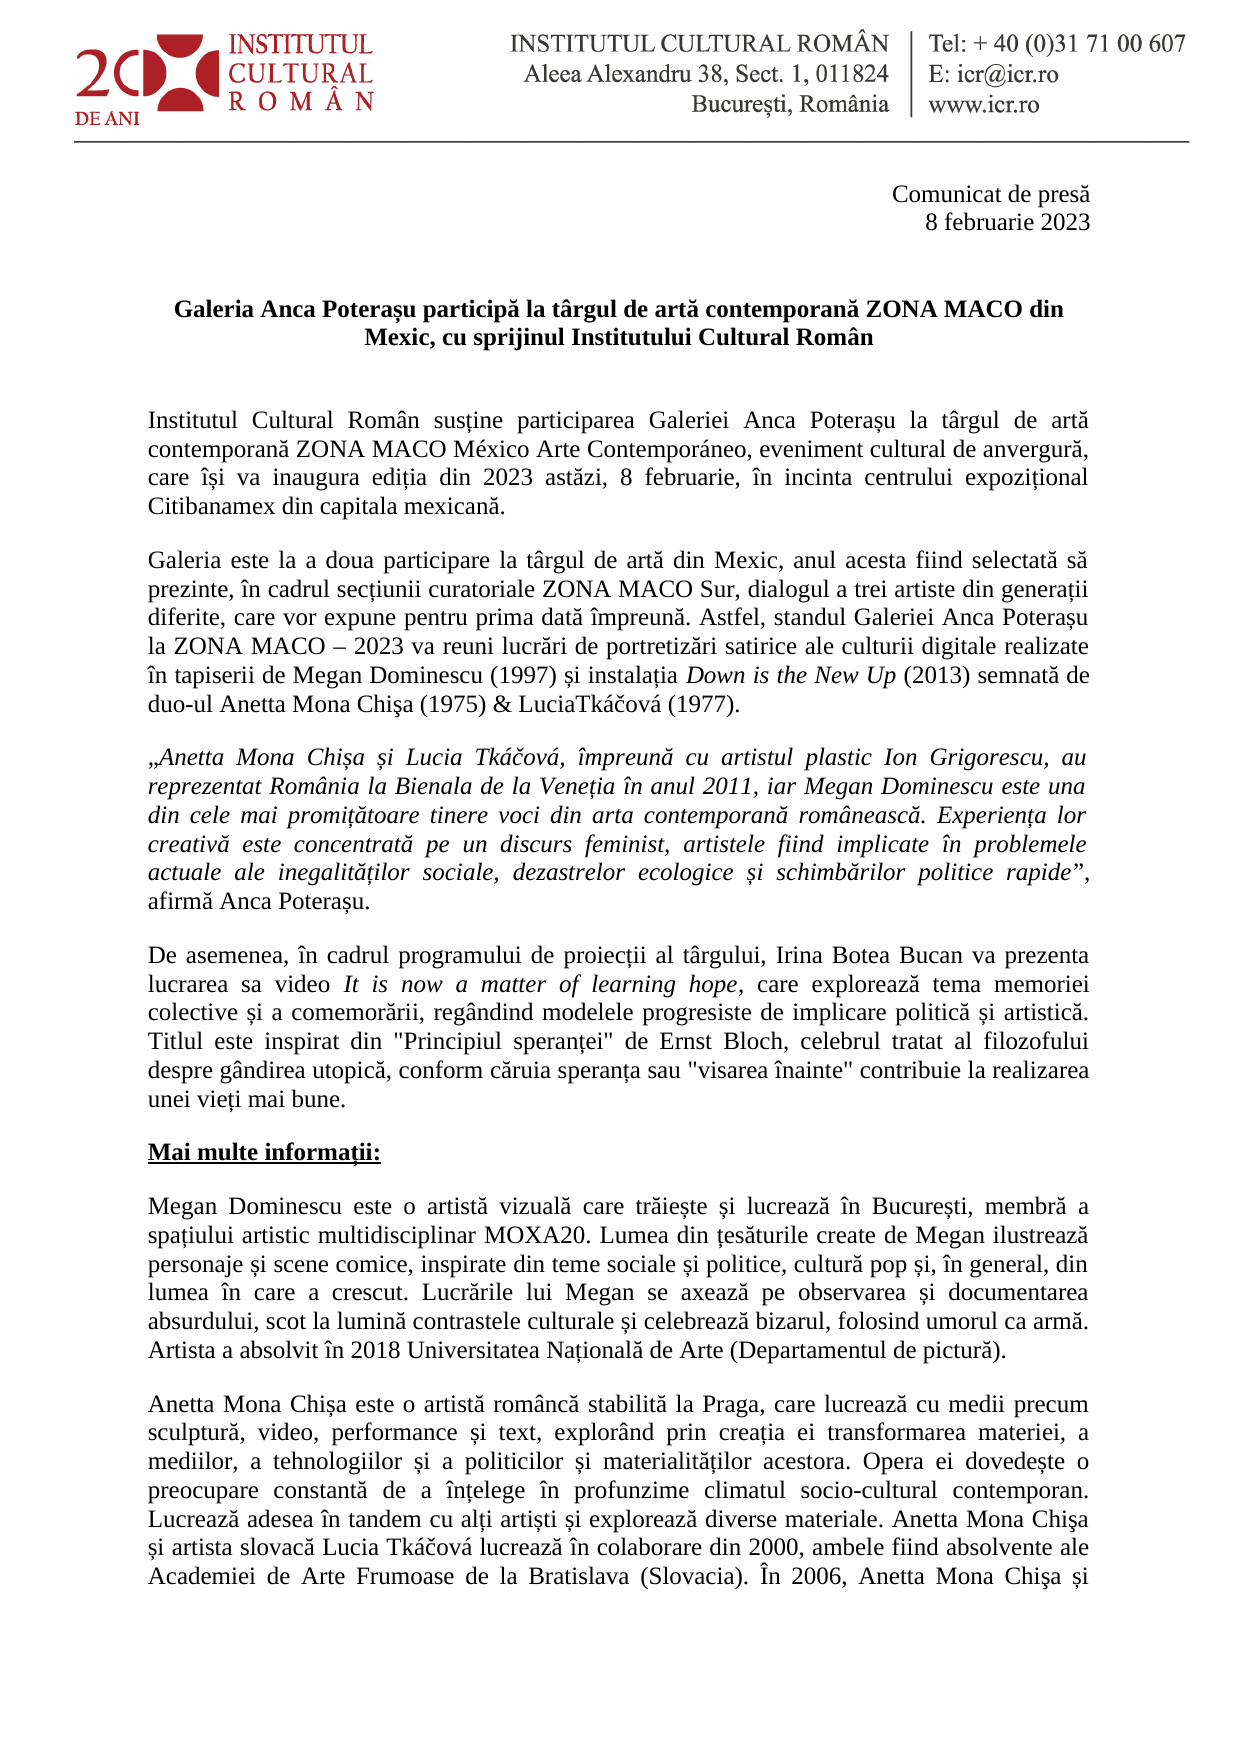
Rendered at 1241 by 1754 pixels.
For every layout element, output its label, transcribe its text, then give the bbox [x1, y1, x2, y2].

text 8 februarie 2023 [148, 207, 1090, 236]
text Comunicat de presă [148, 179, 1090, 207]
text Megan Dominescu este o artistă vizuală care trăiește și lucrează în București, membră a spațiului artistic multidisciplinar MOXA20. Lumea din țesăturile create de Megan ilustrează personaje și scene comice, inspirate din teme sociale și politice, cultură pop și, în general, din lumea în care a crescut. Lucrările lui Megan se axează pe observarea și documentarea absurdului, scot la lumină contrastele culturale și celebrează bizarul, folosind umorul ca armă. Artista a absolvit în 2018 Universitatea Națională de Arte (Departamentul de pictură). [148, 1191, 1090, 1364]
text „Anetta Mona Chișa și Lucia Tkáčová, împreună cu artistul plastic Ion Grigorescu, au reprezentat România la Bienala de la Veneția în anul 2011, iar Megan Dominescu este una din cele mai promițătoare tinere voci din arta contemporană românească. Experiența lor creativă este concentrată pe un discurs feminist, artistele fiind implicate în problemele actuale ale inegalităților sociale, dezastrelor ecologice și schimbărilor politice rapide”, afirmă Anca Poterașu. [148, 742, 1090, 915]
text Galeria Anca Poterașu participă la târgul de artă contemporană ZONA MACO din Mexic, cu sprijinul Institutului Cultural Român [148, 294, 1090, 351]
picture [73, 29, 1190, 143]
text Institutul Cultural Român susține participarea Galeriei Anca Poterașu la târgul de artă contemporană ZONA MACO México Arte Contemporáneo, eveniment cultural de anvergură, care își va inaugura ediția din 2023 astăzi, 8 februarie, în incinta centrului expozițional Citibanamex din capitala mexicană. [148, 405, 1090, 520]
text De asemenea, în cadrul programului de proiecții al târgului, Irina Botea Bucan va prezenta lucrarea sa video It is now a matter of learning hope, care explorează tema memoriei colective și a comemorării, regândind modelele progresiste de implicare politică și artistică. Titlul este inspirat din "Principiul speranței" de Ernst Bloch, celebrul tratat al filozofului despre gândirea utopică, conform căruia speranța sau "visarea înainte" contribuie la realizarea unei vieți mai bune. [148, 940, 1090, 1112]
text Mai multe informații: [148, 1137, 1090, 1166]
text Galeria este la a doua participare la târgul de artă din Mexic, anul acesta fiind selectată să prezinte, în cadrul secțiunii curatoriale ZONA MACO Sur, dialogul a trei artiste din generații diferite, care vor expune pentru prima dată împreună. Astfel, standul Galeriei Anca Poterașu la ZONA MACO – 2023 va reuni lucrări de portretizări satirice ale culturii digitale realizate în tapiserii de Megan Dominescu (1997) și instalația Down is the New Up (2013) semnată de duo-ul Anetta Mona Chişa (1975) & LuciaTkáčová (1977). [148, 545, 1090, 717]
